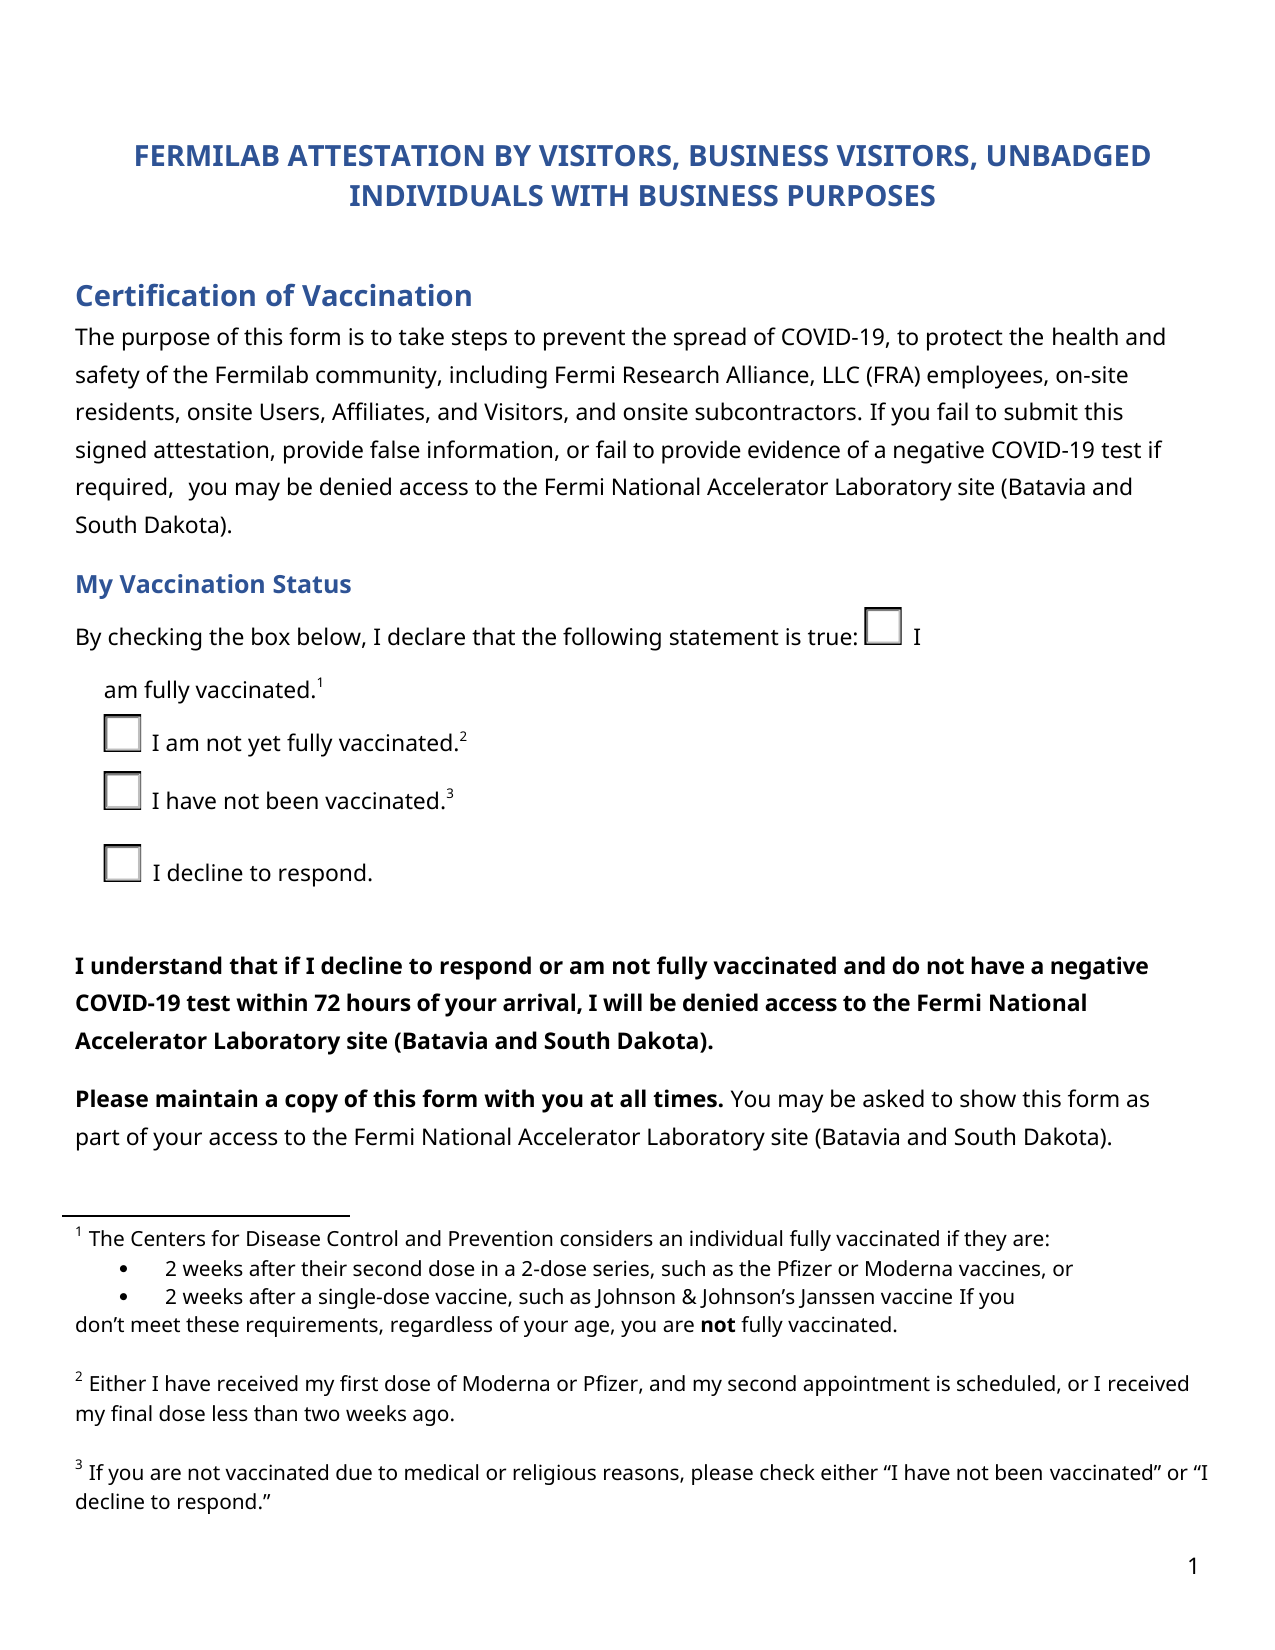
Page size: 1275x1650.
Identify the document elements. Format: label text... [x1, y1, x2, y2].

picture [103, 771, 142, 810]
text By checking the box below, I declare that the following statement is true: I am fully vaccinated. [75, 607, 959, 705]
text The purpose of this form is to take steps to prevent the spread of COVID-19, to protect the health and safety of the Fermilab community, including Fermi Research Alliance, LLC (FRA) employees, on-site residents, onsite Users, Affiliates, and Visitors, and onsite subcontractors. If you fail to submit this signed attestation, provide false information, or fail to provide evidence of a negative COVID-19 test if required, you may be denied access to the Fermi National Accelerator Laboratory site (Batavia and South Dakota). [75, 321, 1190, 540]
text I decline to respond. [104, 844, 1206, 888]
subtitle My Vaccination Status [75, 567, 1210, 601]
text Please maintain a copy of this form with you at all times. You may be asked to show this form as part of your access to the Fermi National Accelerator Laboratory site (Batavia and South Dakota). [75, 1083, 1193, 1152]
picture [103, 714, 142, 752]
picture [103, 844, 142, 882]
text I am not yet fully vaccinated. [104, 727, 1210, 758]
title FERMILAB ATTESTATION BY VISITORS, BUSINESS VISITORS, UNBADGED INDIVIDUALS WITH BUSINESS PURPOSES [75, 135, 1210, 215]
picture [864, 607, 902, 645]
title Certification of Vaccination [75, 275, 1210, 315]
text I understand that if I decline to respond or am not fully vaccinated and do not have a negative COVID-19 test within 72 hours of your arrival, I will be denied access to the Fermi National Accelerator Laboratory site (Batavia and South Dakota). [75, 949, 1190, 1056]
text I have not been vaccinated. [104, 772, 1206, 816]
